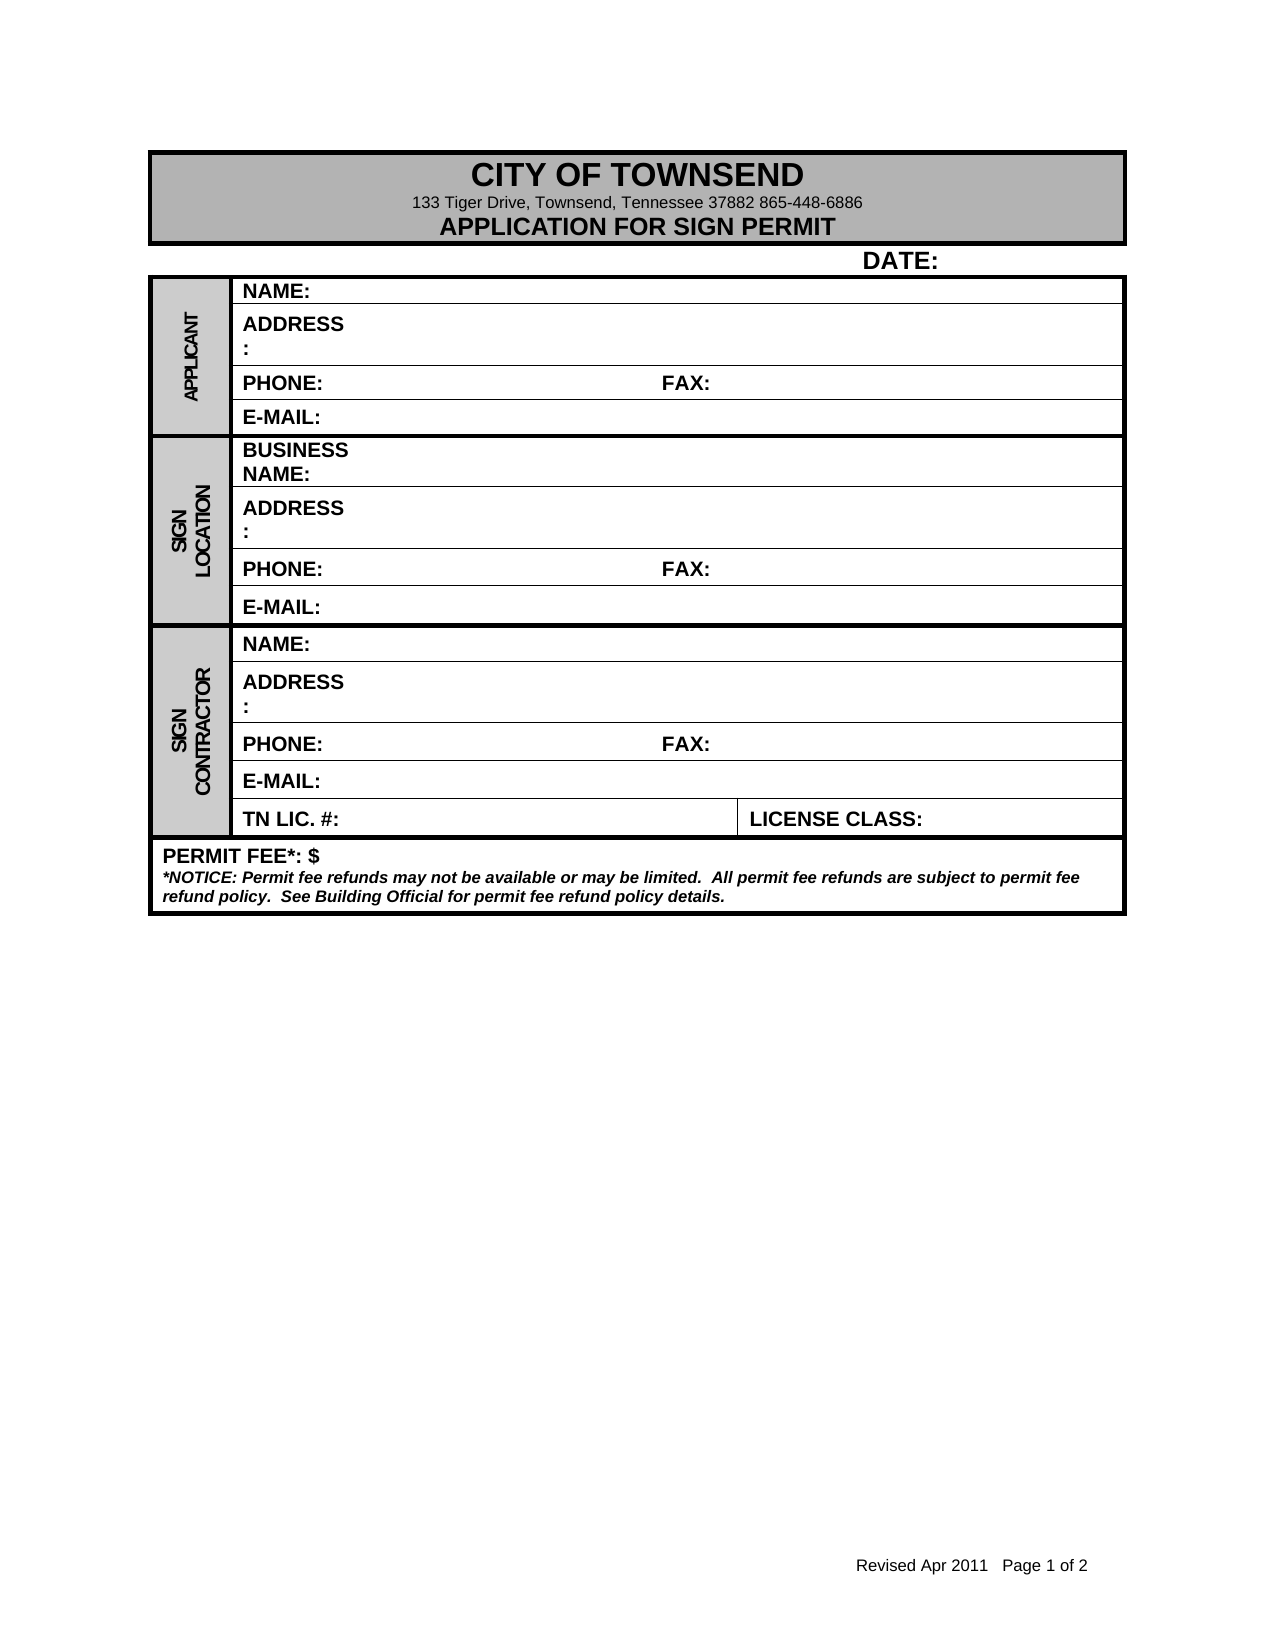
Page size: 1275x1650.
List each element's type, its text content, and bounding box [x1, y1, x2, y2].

table_header [362, 279, 1122, 303]
table_cell LICENSE CLASS: [738, 799, 1122, 835]
table_cell BUSINESS NAME: [233, 438, 362, 486]
table_cell [362, 400, 1122, 434]
table_cell ADDRESS: [233, 304, 362, 365]
table_header CITY OF TOWNSEND 133 Tiger Drive, Townsend, Tennessee 37882 865-448-6886 APPLICATION FOR SIGN PERMIT [152, 155, 1123, 241]
table_cell PHONE: [233, 549, 362, 585]
table_cell SIGN CONTRACTOR [153, 628, 229, 835]
table_cell PHONE: [233, 723, 362, 760]
table_cell [362, 662, 1122, 722]
table_cell FAX: [362, 549, 1122, 585]
table_cell [362, 799, 737, 835]
table_cell FAX: [362, 366, 1122, 399]
table_header NAME: [233, 279, 362, 303]
table_cell E-MAIL: [233, 400, 362, 434]
text DATE: [787, 246, 1087, 274]
table_cell FAX: [362, 723, 1122, 760]
table_cell NAME: [233, 628, 362, 661]
table_cell [362, 761, 1122, 797]
table_cell E-MAIL: [233, 761, 362, 797]
table_cell [362, 487, 1122, 548]
table_cell PERMIT FEE*: $ *NOTICE: Permit fee refunds may not be available or may be limited. All permit fee refunds are subject to permit fee refund policy. Official for permit fee refund policy details. [153, 840, 1122, 911]
table_cell [362, 438, 1122, 486]
table_cell E-MAIL: [233, 586, 362, 623]
table_cell [362, 304, 1122, 365]
table_header APPLICANT [153, 279, 229, 434]
table_cell ADDRESS: [233, 487, 362, 548]
table_cell ADDRESS: [233, 662, 362, 722]
table_cell SIGN LOCATION [153, 438, 229, 623]
table_cell PHONE: [233, 366, 362, 399]
table_cell [362, 628, 1122, 661]
table_cell TN LIC. #: [233, 799, 362, 835]
table_cell [362, 586, 1122, 623]
